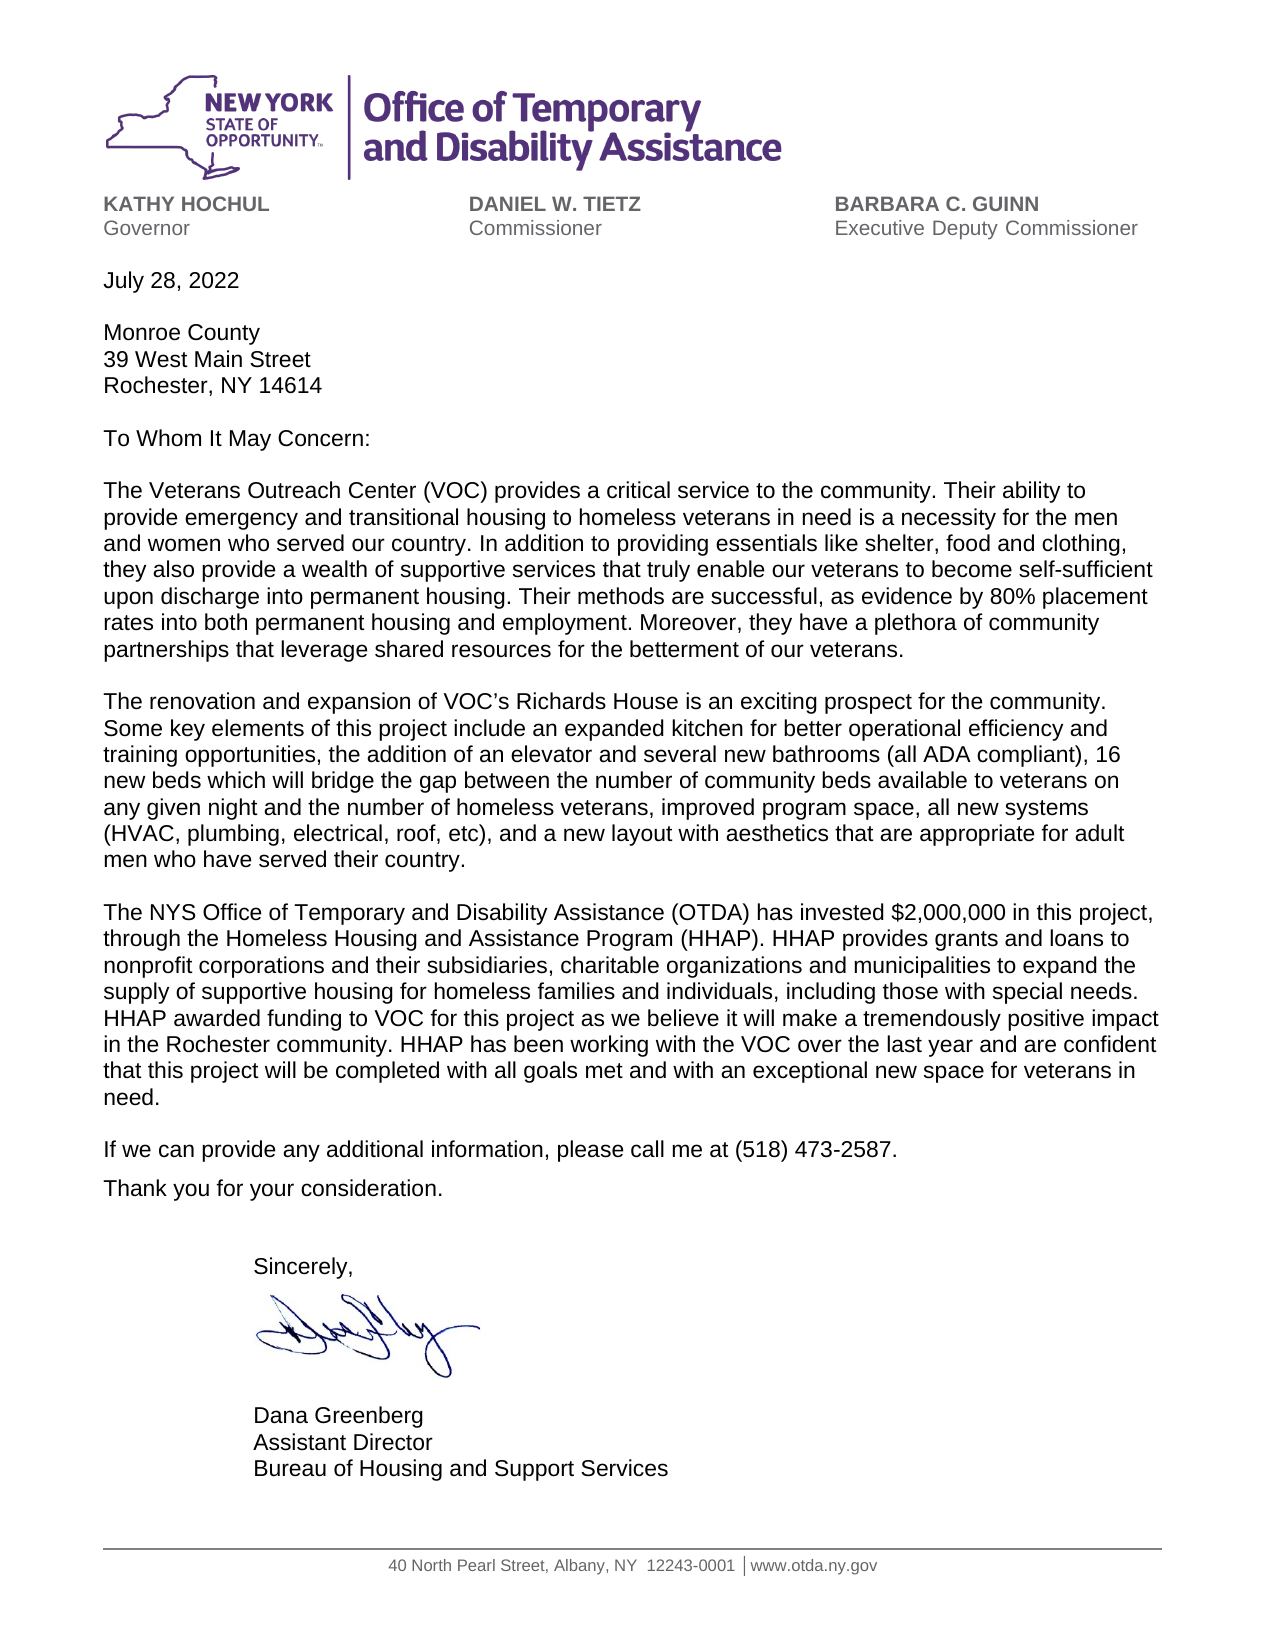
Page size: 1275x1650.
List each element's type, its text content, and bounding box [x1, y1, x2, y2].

text Bureau of Housing and Support Services [103, 1455, 1162, 1481]
text Monroe County [103, 319, 1162, 346]
picture [103, 75, 784, 180]
text Sincerely, [103, 1253, 1162, 1279]
text Kathy Hochul [103, 192, 431, 216]
picture [253, 1291, 482, 1380]
text Executive Deputy Commissioner [834, 216, 1162, 240]
text Commissioner [469, 216, 797, 240]
text Thank you for your consideration. [103, 1175, 1162, 1201]
text The Veterans Outreach Center (VOC) provides a critical service to the community. Their ability to provide emergency and transitional housing to homeless veterans in need is a necessity for the men and women who served our country. In addition to providing essentials like shelter, food and clothing, they also provide a wealth of supportive services that truly enable our veterans to become self-sufficient upon discharge into permanent housing. Their methods are successful, as evidence by 80% placement rates into both permanent housing and employment. Moreover, they have a plethora of community partnerships that leverage shared resources for the betterment of our veterans. [103, 477, 1162, 662]
text Daniel W. Tietz [469, 192, 797, 216]
text BARBARA C. GUINN [834, 192, 1162, 216]
text Governor [103, 216, 431, 240]
text Dana Greenberg [103, 1402, 1162, 1428]
text Assistant Director [103, 1428, 1162, 1455]
text The NYS Office of Temporary and Disability Assistance (OTDA) has invested $2,000,000 in this project, through the Homeless Housing and Assistance Program (HHAP). HHAP provides grants and loans to nonprofit corporations and their subsidiaries, charitable organizations and municipalities to expand the supply of supportive housing for homeless families and individuals, including those with special needs. HHAP awarded funding to VOC for this project as we believe it will make a tremendously positive impact in the Rochester community. HHAP has been working with the VOC over the last year and are confident that this project will be completed with all goals met and with an exceptional new space for veterans in need. [103, 899, 1162, 1110]
text July 28, 2022 [103, 267, 1162, 293]
text If we can provide any additional information, please call me at (518) 473-2587. [103, 1136, 1162, 1163]
text 39 West Main Street [103, 346, 1162, 372]
text The renovation and expansion of VOC’s Richards House is an exciting prospect for the community. Some key elements of this project include an expanded kitchen for better operational efficiency and training opportunities, the addition of an elevator and several new bathrooms (all ADA compliant), 16 new beds which will bridge the gap between the number of community beds available to veterans on any given night and the number of homeless veterans, improved program space, all new systems (HVAC, plumbing, electrical, roof, etc), and a new layout with aesthetics that are appropriate for adult men who have served their country. [103, 688, 1162, 873]
text Rochester, NY 14614 [103, 372, 1162, 398]
text To Whom It May Concern: [103, 425, 1162, 451]
